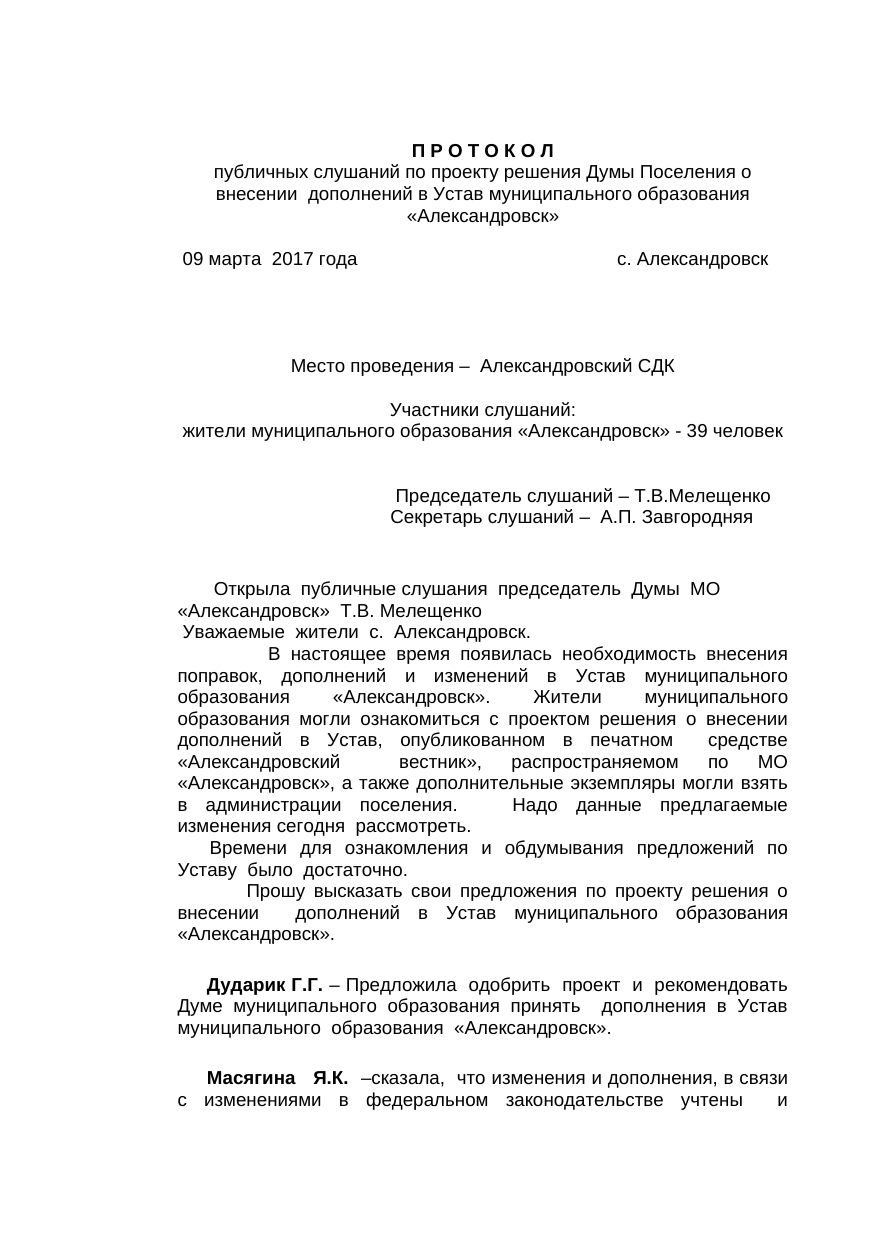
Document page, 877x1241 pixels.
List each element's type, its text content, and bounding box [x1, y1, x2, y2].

text Председатель слушаний – Т.В.Мелещенко [177, 485, 788, 506]
text В настоящее время появилась необходимость внесения поправок, дополнений и изменений в Устав муниципального образования «Александровск». Жители муниципального образования могли ознакомиться с проектом решения о внесении дополнений в Устав, опубликованном в печатном средстве «Александровский вестник», распространяемом по МО «Александровск», а также дополнительные экземпляры могли взять в администрации поселения. Надо данные предлагаемые изменения сегодня рассмотреть. [177, 643, 788, 837]
text Место проведения – Александровский СДК [177, 355, 788, 377]
text Прошу высказать свои предложения по проекту решения о внесении дополнений в Устав муниципального образования «Александровск». [177, 880, 788, 945]
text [177, 1067, 788, 1110]
text Уважаемые жители с. Александровск. [177, 621, 788, 643]
text жители муниципального образования «Александровск» - 39 человек [177, 420, 788, 442]
text публичных слушаний по проекту решения Думы Поселения о внесении дополнений в Устав муниципального образования «Александровск» [177, 161, 788, 226]
text Дударик Г.Г. – Предложила одобрить проект и рекомендовать Думе муниципального образования принять дополнения в Устав муниципального образования «Александровск». [177, 973, 788, 1038]
text П Р О Т О К О Л [177, 140, 788, 161]
text Участники слушаний: [177, 398, 788, 420]
text Секретарь слушаний – А.П. Завгородняя [177, 506, 788, 528]
text Открыла публичные слушания председатель Думы МО «Александровск» Т.В. Мелещенко [177, 578, 788, 621]
text 09 марта 2017 года с. Александровск [177, 247, 788, 269]
text Времени для ознакомления и обдумывания предложений по Уставу было достаточно. [177, 837, 788, 880]
